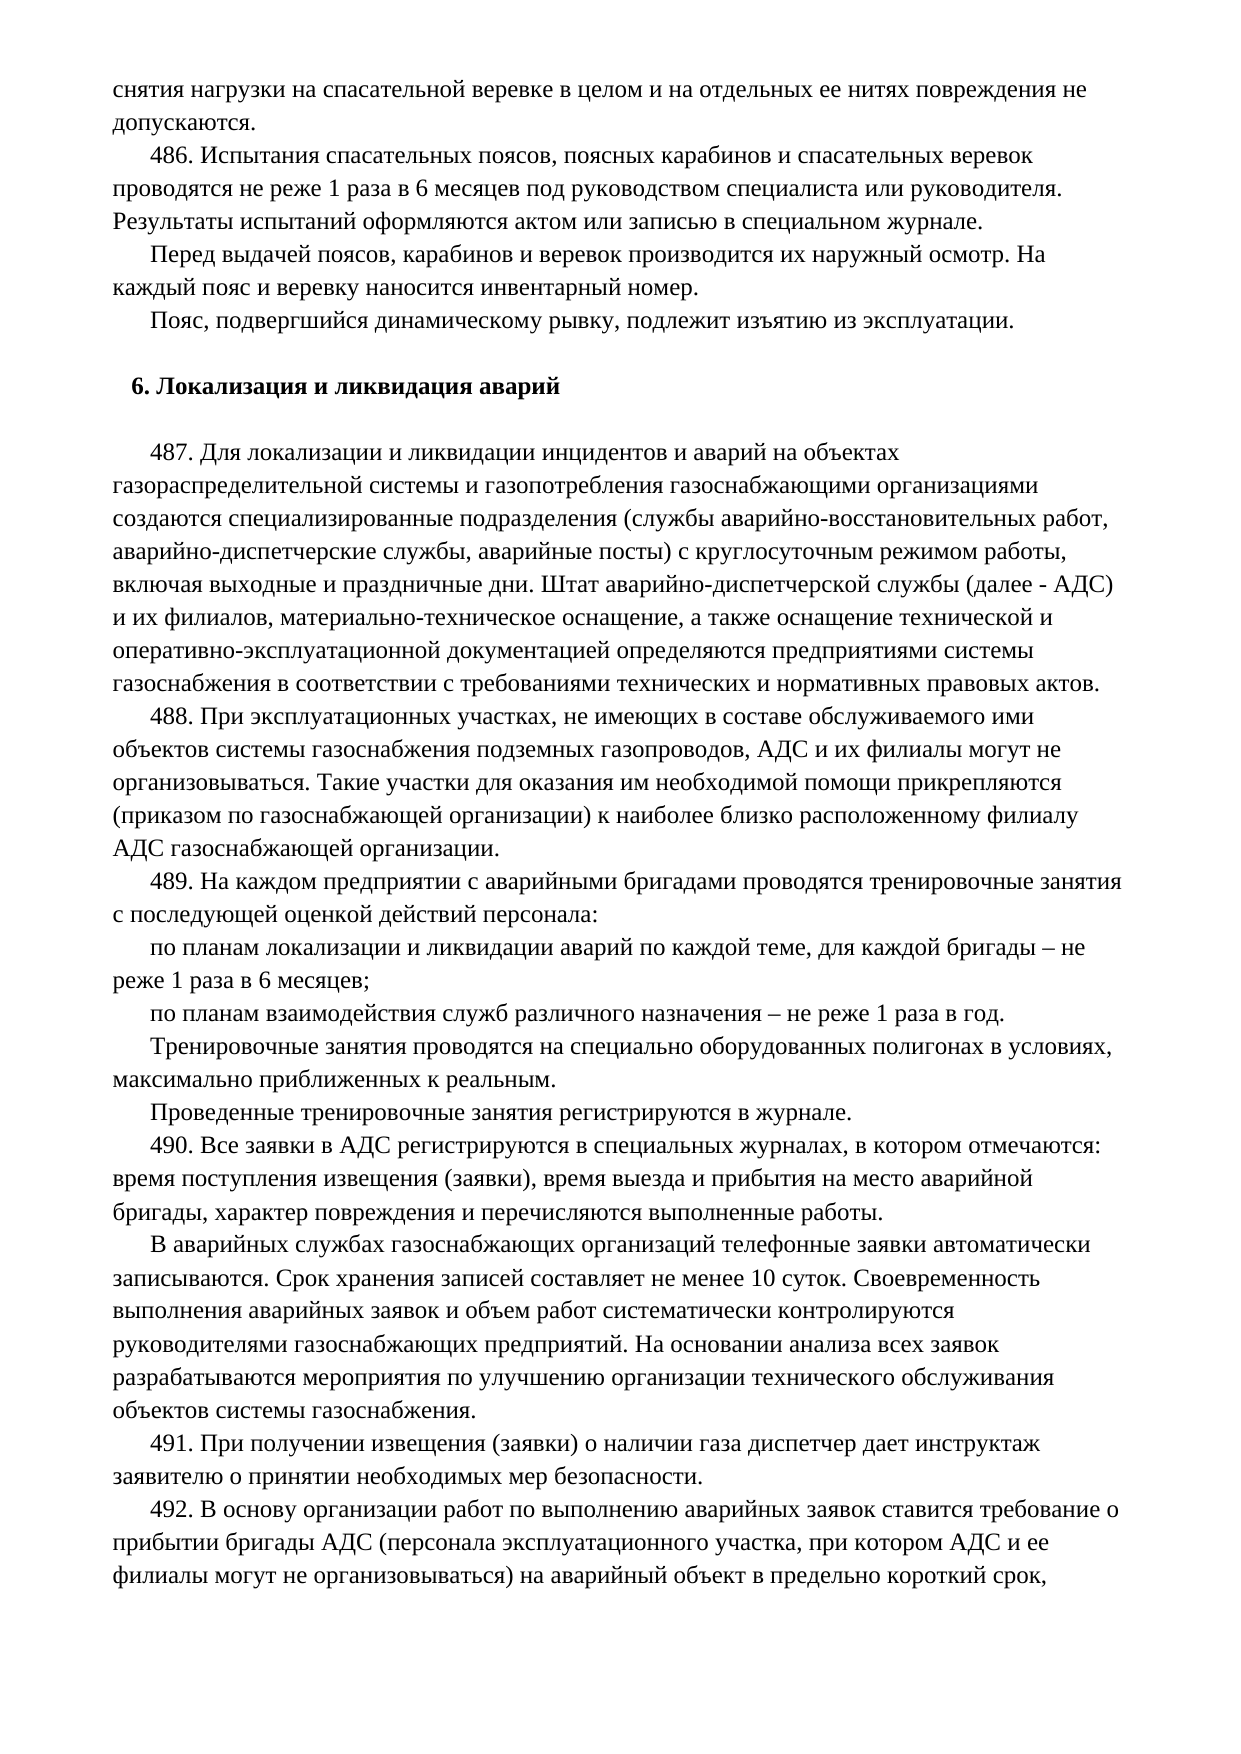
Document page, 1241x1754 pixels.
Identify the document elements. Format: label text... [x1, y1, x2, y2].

text 6. Локализация и ликвидация аварий [112, 371, 1128, 400]
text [112, 437, 1128, 1588]
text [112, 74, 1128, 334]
